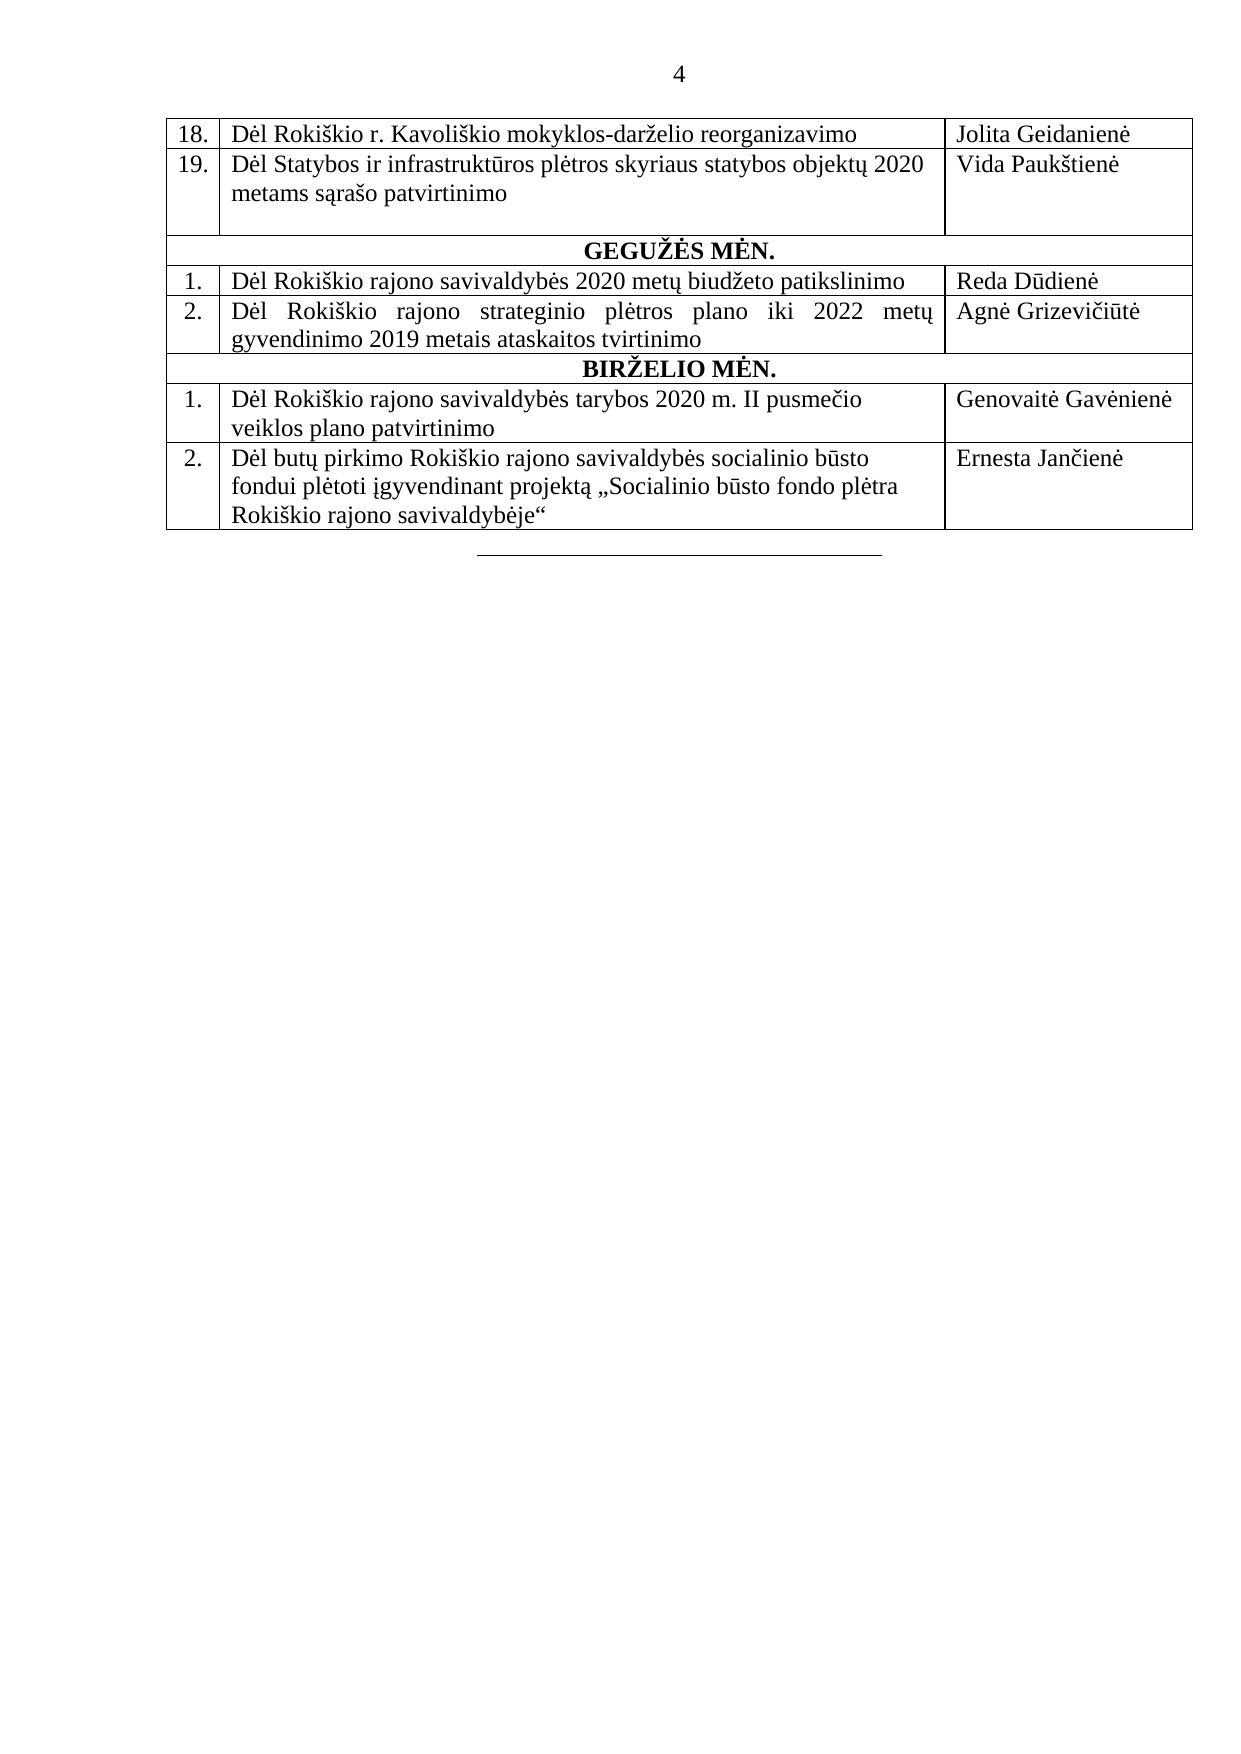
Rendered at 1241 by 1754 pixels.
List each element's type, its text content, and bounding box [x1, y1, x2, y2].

table_cell Dėl Statybos ir infrastruktūros plėtros skyriaus statybos objektų 2020 metams sąrašo patvirtinimo [220, 149, 944, 235]
table_cell 2. [167, 296, 219, 353]
table_cell 19. [167, 149, 219, 235]
table_cell 2. [167, 443, 219, 529]
table_cell Jolita Geidanienė [946, 119, 1192, 148]
table_cell BIRŽELIO MĖN. [167, 354, 1192, 383]
table_cell Vida Paukštienė [946, 149, 1192, 235]
table_cell Genovaitė Gavėnienė [946, 384, 1192, 442]
table_cell Ernesta Jančienė [946, 443, 1192, 529]
table_cell Agnė Grizevičiūtė [946, 296, 1192, 353]
table_cell Dėl Rokiškio rajono strateginio plėtros plano iki 2022 metų gyvendinimo 2019 metais ataskaitos tvirtinimo [220, 296, 944, 353]
table_cell 1. [167, 384, 219, 442]
table_cell Dėl Rokiškio r. Kavoliškio mokyklos-darželio reorganizavimo [220, 119, 944, 148]
table_cell 18. [167, 119, 219, 148]
table_cell Dėl Rokiškio rajono savivaldybės tarybos 2020 m. II pusmečio veiklos plano patvirtinimo [220, 384, 944, 442]
table_cell Reda Dūdienė [946, 266, 1192, 295]
table_cell GEGUŽĖS MĖN. [167, 236, 1192, 265]
table_cell 1. [167, 266, 219, 295]
table_cell Dėl butų pirkimo Rokiškio rajono savivaldybės socialinio būsto fondui plėtoti įgyvendinant projektą „Socialinio būsto fondo plėtra Rokiškio rajono savivaldybėje“ [220, 443, 944, 529]
table_cell Dėl Rokiškio rajono savivaldybės 2020 metų biudžeto patikslinimo [220, 266, 944, 295]
